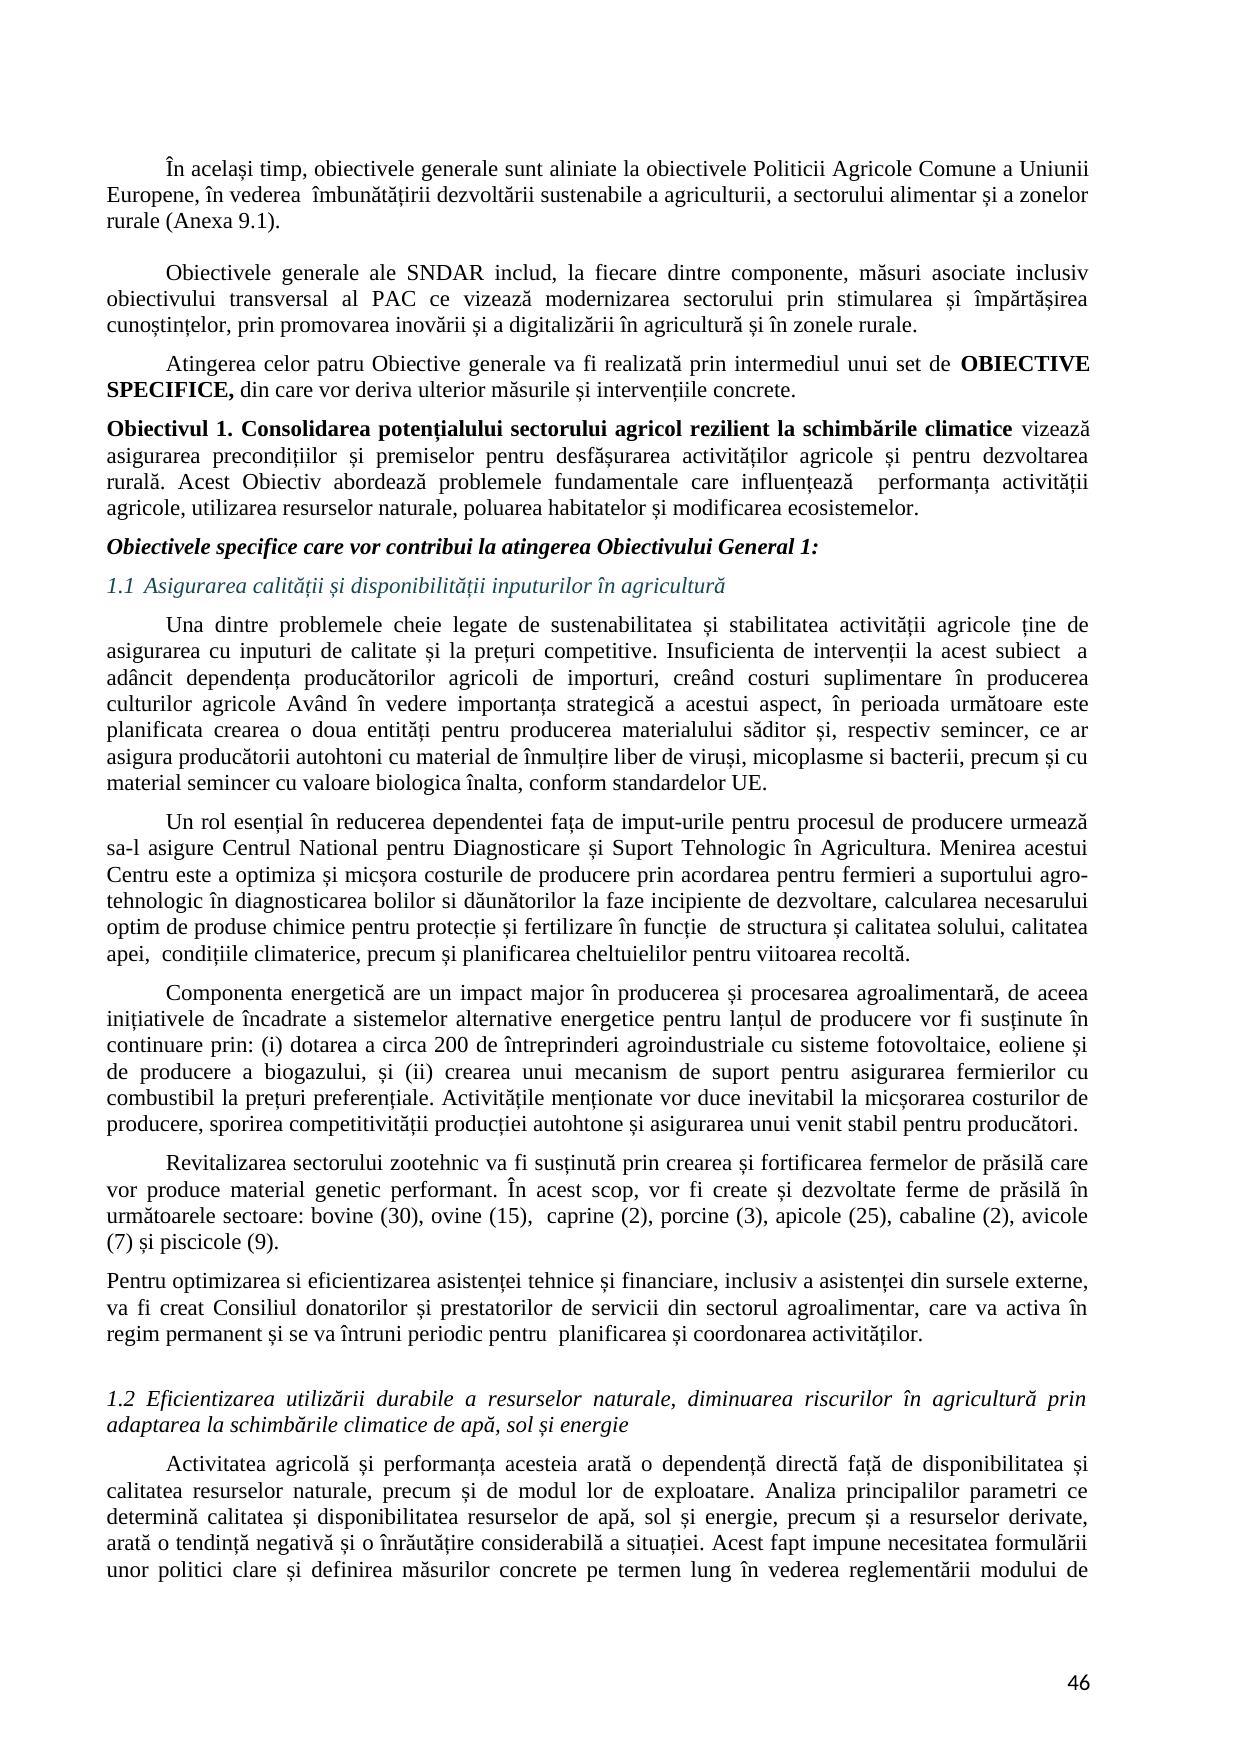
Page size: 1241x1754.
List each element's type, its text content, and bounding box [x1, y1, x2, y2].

text În același timp, obiectivele generale sunt aliniate la obiectivele Politicii Agricole Comune a Uniunii Europene, în vederea îmbunătățirii dezvoltării sustenabile a agriculturii, a sectorului alimentar și a zonelor rurale (Anexa 9.1). [106, 154, 1090, 234]
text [106, 1450, 1090, 1582]
text Obiectivele generale ale SNDAR includ, la fiecare dintre componente, măsuri asociate inclusiv obiectivului transversal al PAC ce vizează modernizarea sectorului prin stimularea și împărtășirea cunoștințelor, prin promovarea inovării și a digitalizării în agricultură și în zonele rurale. [106, 259, 1090, 338]
text Obiectivele specifice care vor contribui la atingerea Obiectivului General 1: [106, 533, 1090, 560]
text Una dintre problemele cheie legate de sustenabilitatea și stabilitatea activității agricole ține de asigurarea cu inputuri de calitate și la prețuri competitive. Insuficienta de intervenții la acest subiect a adâncit dependența producătorilor agricoli de importuri, creând costuri suplimentare în producerea culturilor agricole Având în vedere importanța strategică a acestui aspect, în perioada următoare este planificata crearea o doua entități pentru producerea materialului săditor și, respectiv semincer, ce ar asigura producătorii autohtoni cu material de înmulțire liber de viruși, micoplasme si bacterii, precum și cu material semincer cu valoare biologica înalta, conform standardelor UE. [106, 611, 1090, 796]
text Componenta energetică are un impact major în producerea și procesarea agroalimentară, de aceea inițiativele de încadrate a sistemelor alternative energetice pentru lanțul de producere vor fi susținute în continuare prin: (i) dotarea a circa 200 de întreprinderi agroindustriale cu sisteme fotovoltaice, eoliene și de producere a biogazului, și (ii) crearea unui mecanism de suport pentru asigurarea fermierilor cu combustibil la prețuri preferențiale. Activitățile menționate vor duce inevitabil la micșorarea costurilor de producere, sporirea competitivității producției autohtone și asigurarea unui venit stabil pentru producători. [106, 979, 1090, 1137]
text Revitalizarea sectorului zootehnic va fi susținută prin crearea și fortificarea fermelor de prăsilă care vor produce material genetic performant. În acest scop, vor fi create și dezvoltate ferme de prăsilă în următoarele sectoare: bovine (30), ovine (15), caprine (2), porcine (3), apicole (25), cabaline (2), avicole (7) și piscicole (9). [106, 1149, 1090, 1255]
text Un rol esențial în reducerea dependentei fața de imput-urile pentru procesul de producere urmează sa-l asigure Centrul National pentru Diagnosticare și Suport Tehnologic în Agricultura. Menirea acestui Centru este a optimiza și micșora costurile de producere prin acordarea pentru fermieri a suportului agro-tehnologic în diagnosticarea bolilor si dăunătorilor la faze incipiente de dezvoltare, calcularea necesarului optim de produse chimice pentru protecție și fertilizare în funcție de structura și calitatea solului, calitatea apei, condițiile climaterice, precum și planificarea cheltuielilor pentru viitoarea recoltă. [106, 808, 1090, 966]
text Obiectivul 1. Consolidarea potențialului sectorului agricol rezilient la schimbările climatice vizează asigurarea precondițiilor și premiselor pentru desfășurarea activităților agricole și pentru dezvoltarea rurală. Acest Obiectiv abordează problemele fundamentale care influențează performanța activității agricole, utilizarea resurselor naturale, poluarea habitatelor și modificarea ecosistemelor. [106, 415, 1090, 521]
text Pentru optimizarea si eficientizarea asistenței tehnice și financiare, inclusiv a asistenței din sursele externe, va fi creat Consiliul donatorilor și prestatorilor de servicii din sectorul agroalimentar, care va activa în regim permanent și se va întruni periodic pentru planificarea și coordonarea activităților. [106, 1267, 1090, 1346]
list Asigurarea calității și disponibilității inputurilor în agricultură [106, 572, 1090, 598]
text 1.2 Eficientizarea utilizării durabile a resurselor naturale, diminuarea riscurilor în agricultură prin adaptarea la schimbările climatice de apă, sol și energie [106, 1385, 1090, 1438]
text Atingerea celor patru Obiective generale va fi realizată prin intermediul unui set de OBIECTIVE SPECIFICE, din care vor deriva ulterior măsurile și intervențiile concrete. [106, 350, 1090, 403]
